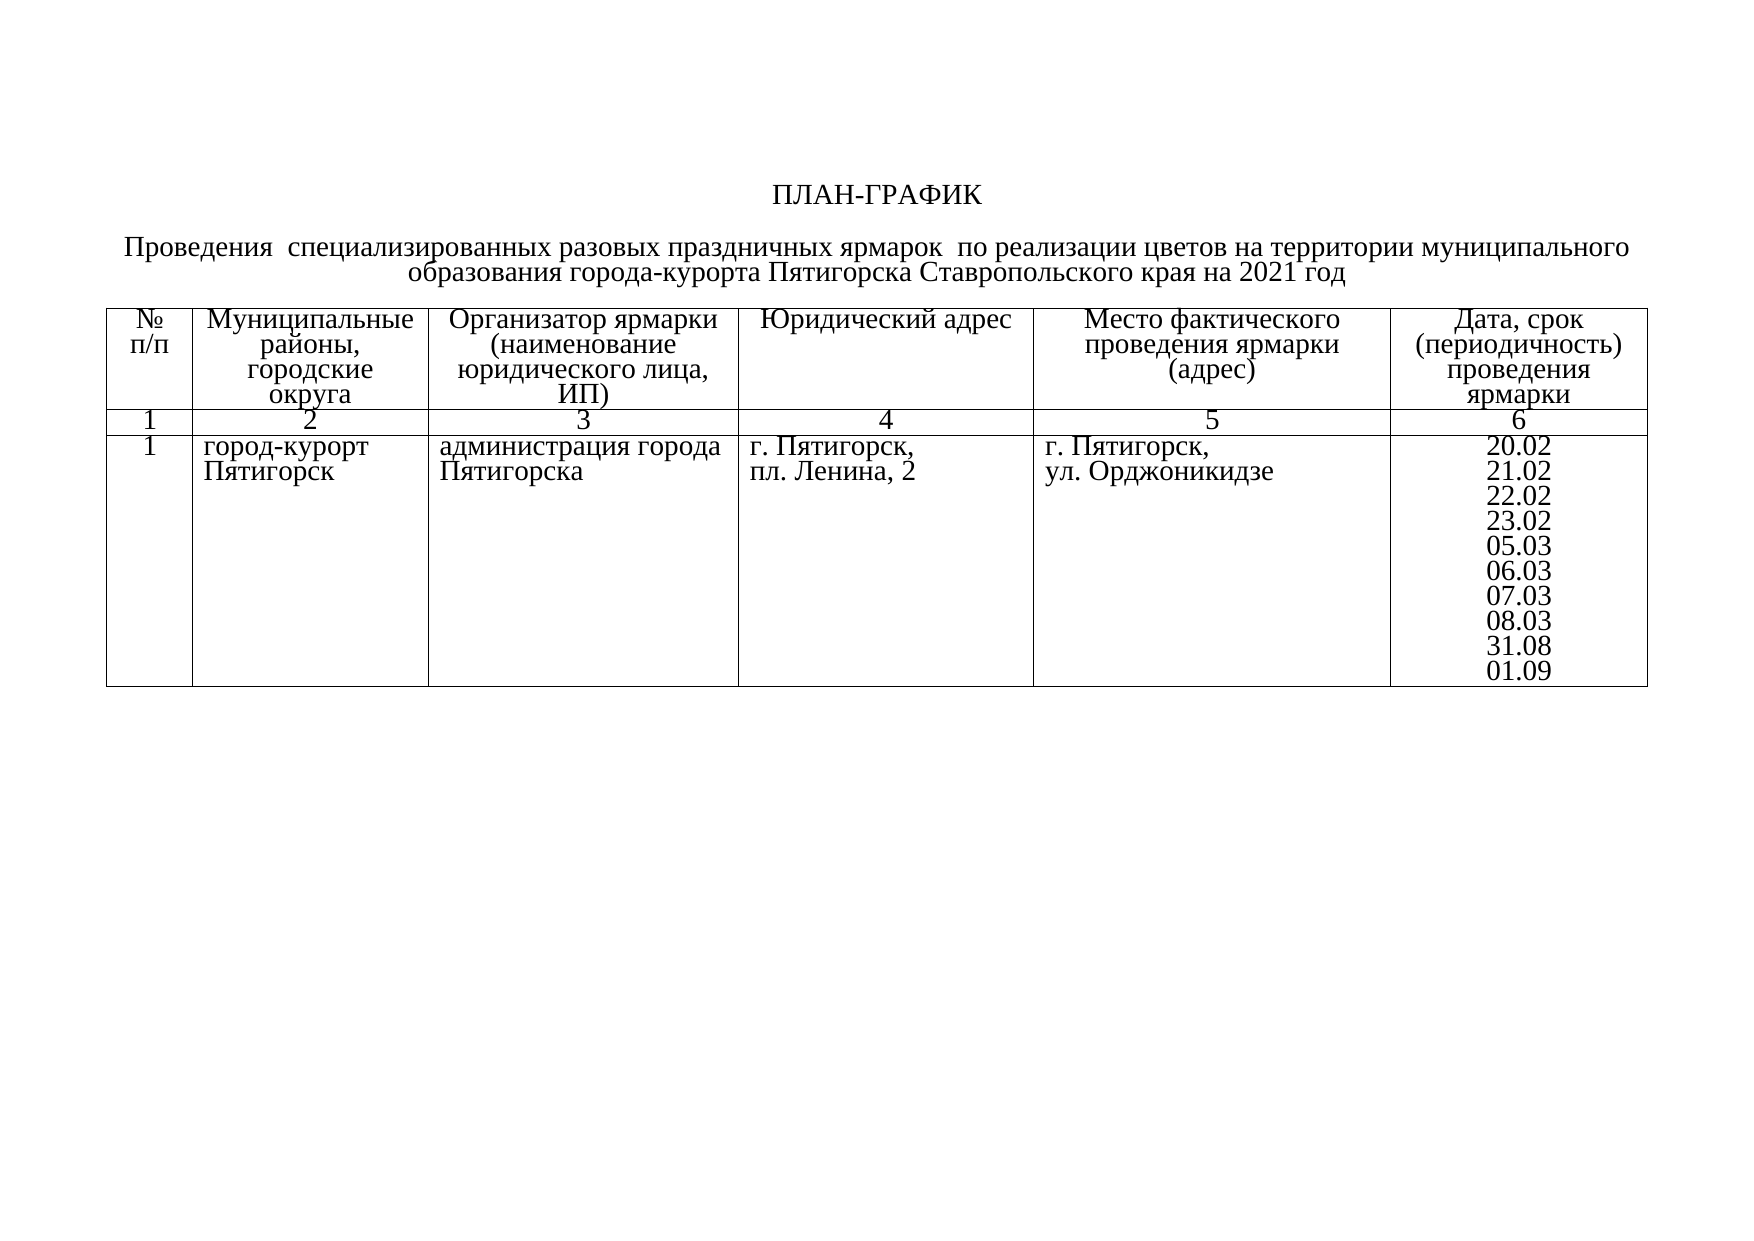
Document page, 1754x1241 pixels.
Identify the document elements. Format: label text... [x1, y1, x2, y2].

table_cell г. Пятигорск, пл. Ленина, 2 [739, 436, 1033, 686]
table_cell 1 [107, 410, 192, 434]
table_cell 6 [1391, 410, 1647, 434]
table_cell 2 [193, 410, 428, 434]
table_header Муниципальные районы, городские округа [193, 309, 428, 408]
table_cell 5 [1034, 410, 1390, 434]
table_cell г. Пятигорск, ул. Орджоникидзе [1034, 436, 1390, 686]
table_header Дата, срок (периодичность) проведения ярмарки [1391, 309, 1647, 408]
table_cell 20.02 21.02 22.02 23.02 05.03 06.03 07.03 08.03 31.08 01.09 [1391, 436, 1647, 686]
table_cell 3 [429, 410, 738, 434]
table_header Организатор ярмарки (наименование юридического лица, ИП) [429, 309, 738, 408]
table_header № п/п [107, 309, 192, 408]
table_cell администрация города Пятигорска [429, 436, 738, 686]
table_cell город-курорт Пятигорск [193, 436, 428, 686]
table_cell 1 [107, 436, 192, 686]
table_cell 4 [739, 410, 1033, 434]
table_header Место фактического проведения ярмарки (адрес) [1034, 309, 1390, 408]
text ПЛАН-ГРАФИК [118, 177, 1636, 211]
text Проведения специализированных разовых праздничных ярмарок по реализации цветов на территории муниципального образования города-курорта Пятигорска Ставропольского края на 2021 год [118, 237, 1636, 287]
table_header Юридический адрес [739, 309, 1033, 408]
